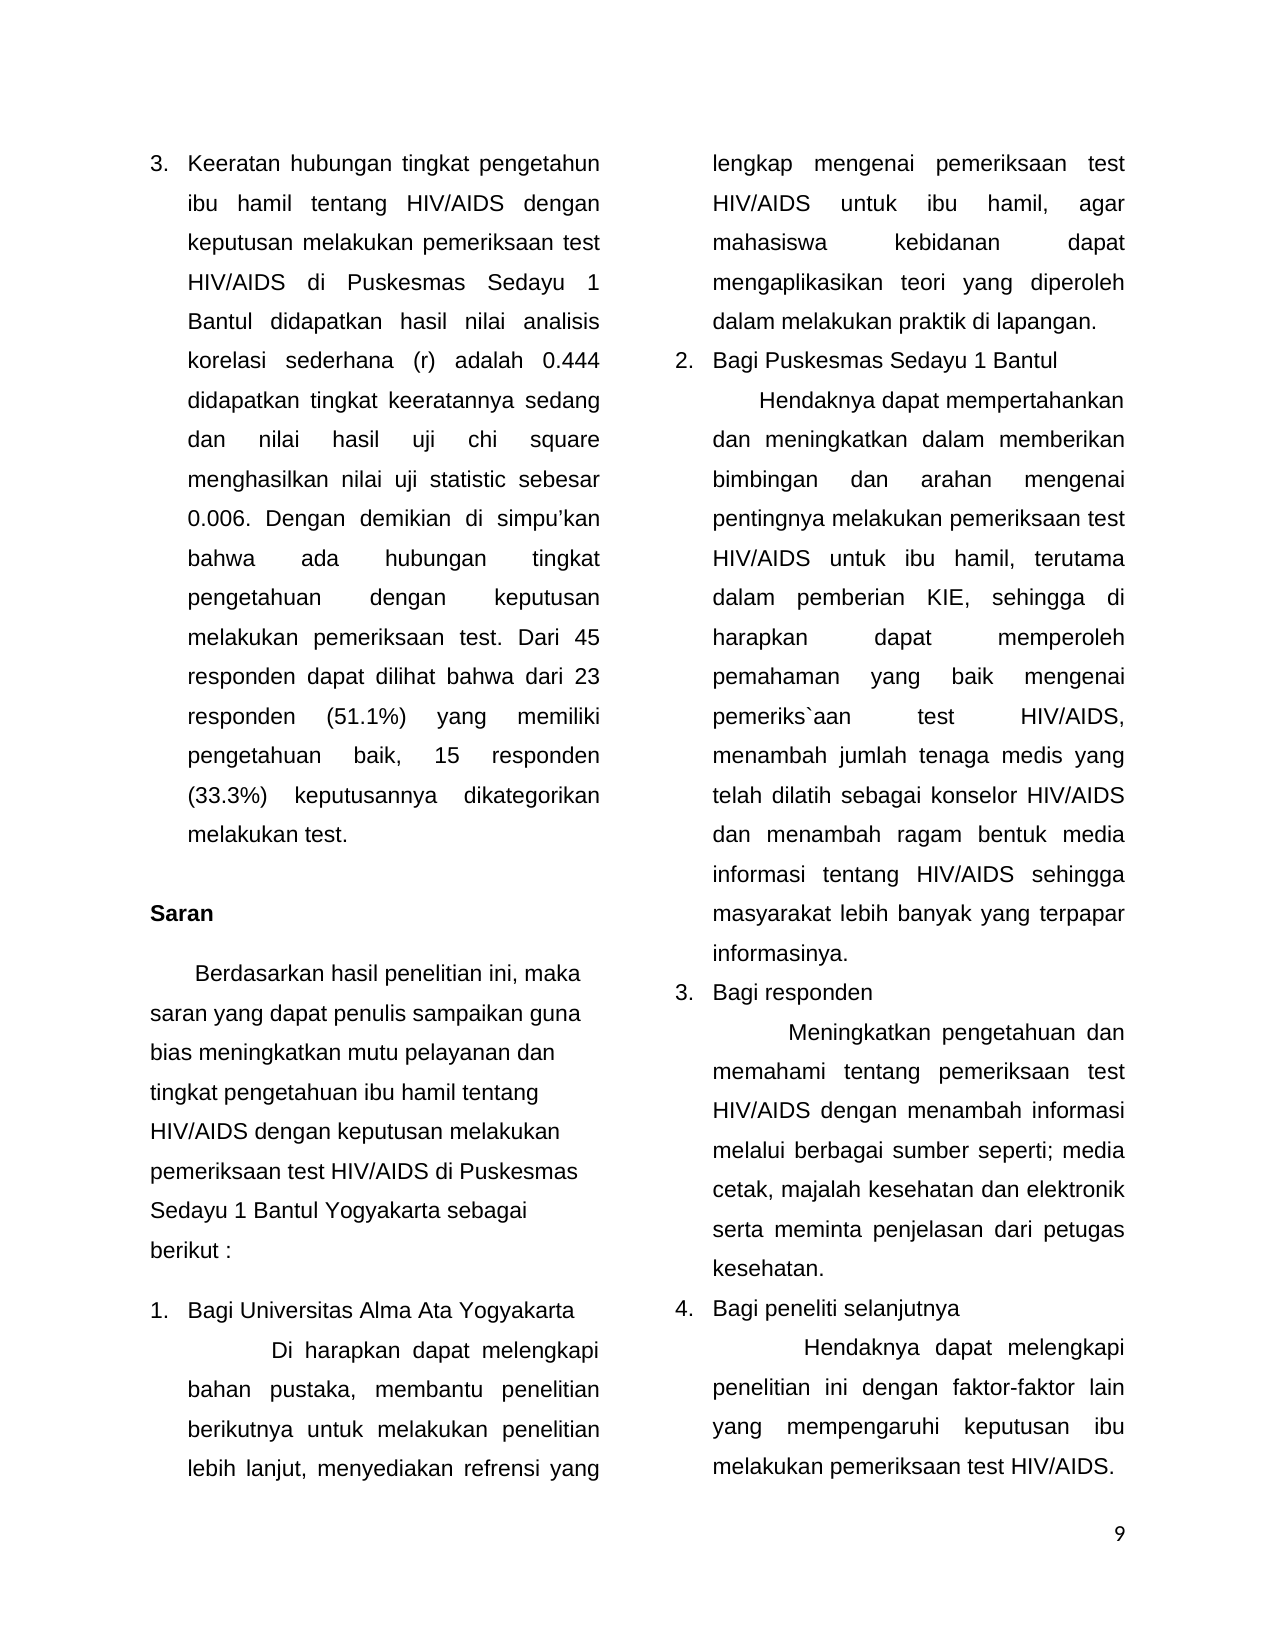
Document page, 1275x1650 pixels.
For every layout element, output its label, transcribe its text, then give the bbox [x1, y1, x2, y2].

list Meningkatkan pengetahuan dan memahami tentang pemeriksaan test HIV/AIDS dengan menambah informasi melalui berbagai sumber seperti; media cetak, majalah kesehatan dan elektronik serta meminta penjelasan dari petugas kesehatan. [712, 1018, 1125, 1282]
list Keeratan hubungan tingkat pengetahun ibu hamil tentang HIV/AIDS dengan keputusan melakukan pemeriksaan test HIV/AIDS di Puskesmas Sedayu 1 Bantul didapatkan hasil nilai analisis korelasi sederhana (r) adalah 0.444 didapatkan tingkat keeratannya sedang dan nilai hasil uji chi square menghasilkan nilai uji statistic sebesar 0.006. Dengan demikian di simpu’kan bahwa ada hubungan tingkat pengetahuan dengan keputusan melakukan pemeriksaan test. Dari 45 responden dapat dilihat bahwa dari 23 responden (51.1%) yang memiliki pengetahuan baik, 15 responden (33.3%) keputusannya dikategorikan melakukan test. [150, 150, 600, 847]
list Hendaknya dapat mempertahankan dan meningkatkan dalam memberikan bimbingan dan arahan mengenai pentingnya melakukan pemeriksaan test HIV/AIDS untuk ibu hamil, terutama dalam pemberian KIE, sehingga di harapkan dapat memperoleh pemahaman yang baik mengenai pemeriks`aan test HIV/AIDS, menambah jumlah tenaga medis yang telah dilatih sebagai konselor HIV/AIDS dan menambah ragam bentuk media informasi tentang HIV/AIDS sehingga masyarakat lebih banyak yang terpapar informasinya. [712, 387, 1125, 966]
text Berdasarkan hasil penelitian ini, maka saran yang dapat penulis sampaikan guna bias meningkatkan mutu pelayanan dan tingkat pengetahuan ibu hamil tentang HIV/AIDS dengan keputusan melakukan pemeriksaan test HIV/AIDS di Puskesmas Sedayu 1 Bantul Yogyakarta sebagai berikut : [150, 960, 600, 1263]
list Bagi Universitas Alma Ata Yogyakarta [150, 1297, 600, 1323]
list Bagi responden [675, 979, 1125, 1005]
list Bagi peneliti selanjutnya [675, 1295, 1125, 1321]
list Di harapkan dapat melengkapi bahan pustaka, membantu penelitian berikutnya untuk melakukan penelitian lebih lanjut, menyediakan refrensi yang lengkap mengenai pemeriksaan test HIV/AIDS untuk ibu hamil, agar mahasiswa kebidanan dapat mengaplikasikan teori yang diperoleh dalam melakukan praktik di lapangan. [187, 1337, 600, 1481]
list Hendaknya dapat melengkapi penelitian ini dengan faktor-faktor lain yang mempengaruhi keputusan ibu melakukan pemeriksaan test HIV/AIDS. [712, 1334, 1125, 1479]
text Saran [150, 900, 600, 926]
list Di harapkan dapat melengkapi bahan pustaka, membantu penelitian berikutnya untuk melakukan penelitian lebih lanjut, menyediakan refrensi yang lengkap mengenai pemeriksaan test HIV/AIDS untuk ibu hamil, agar mahasiswa kebidanan dapat mengaplikasikan teori yang diperoleh dalam melakukan praktik di lapangan. [712, 150, 1125, 334]
list Bagi Puskesmas Sedayu 1 Bantul [675, 347, 1125, 374]
